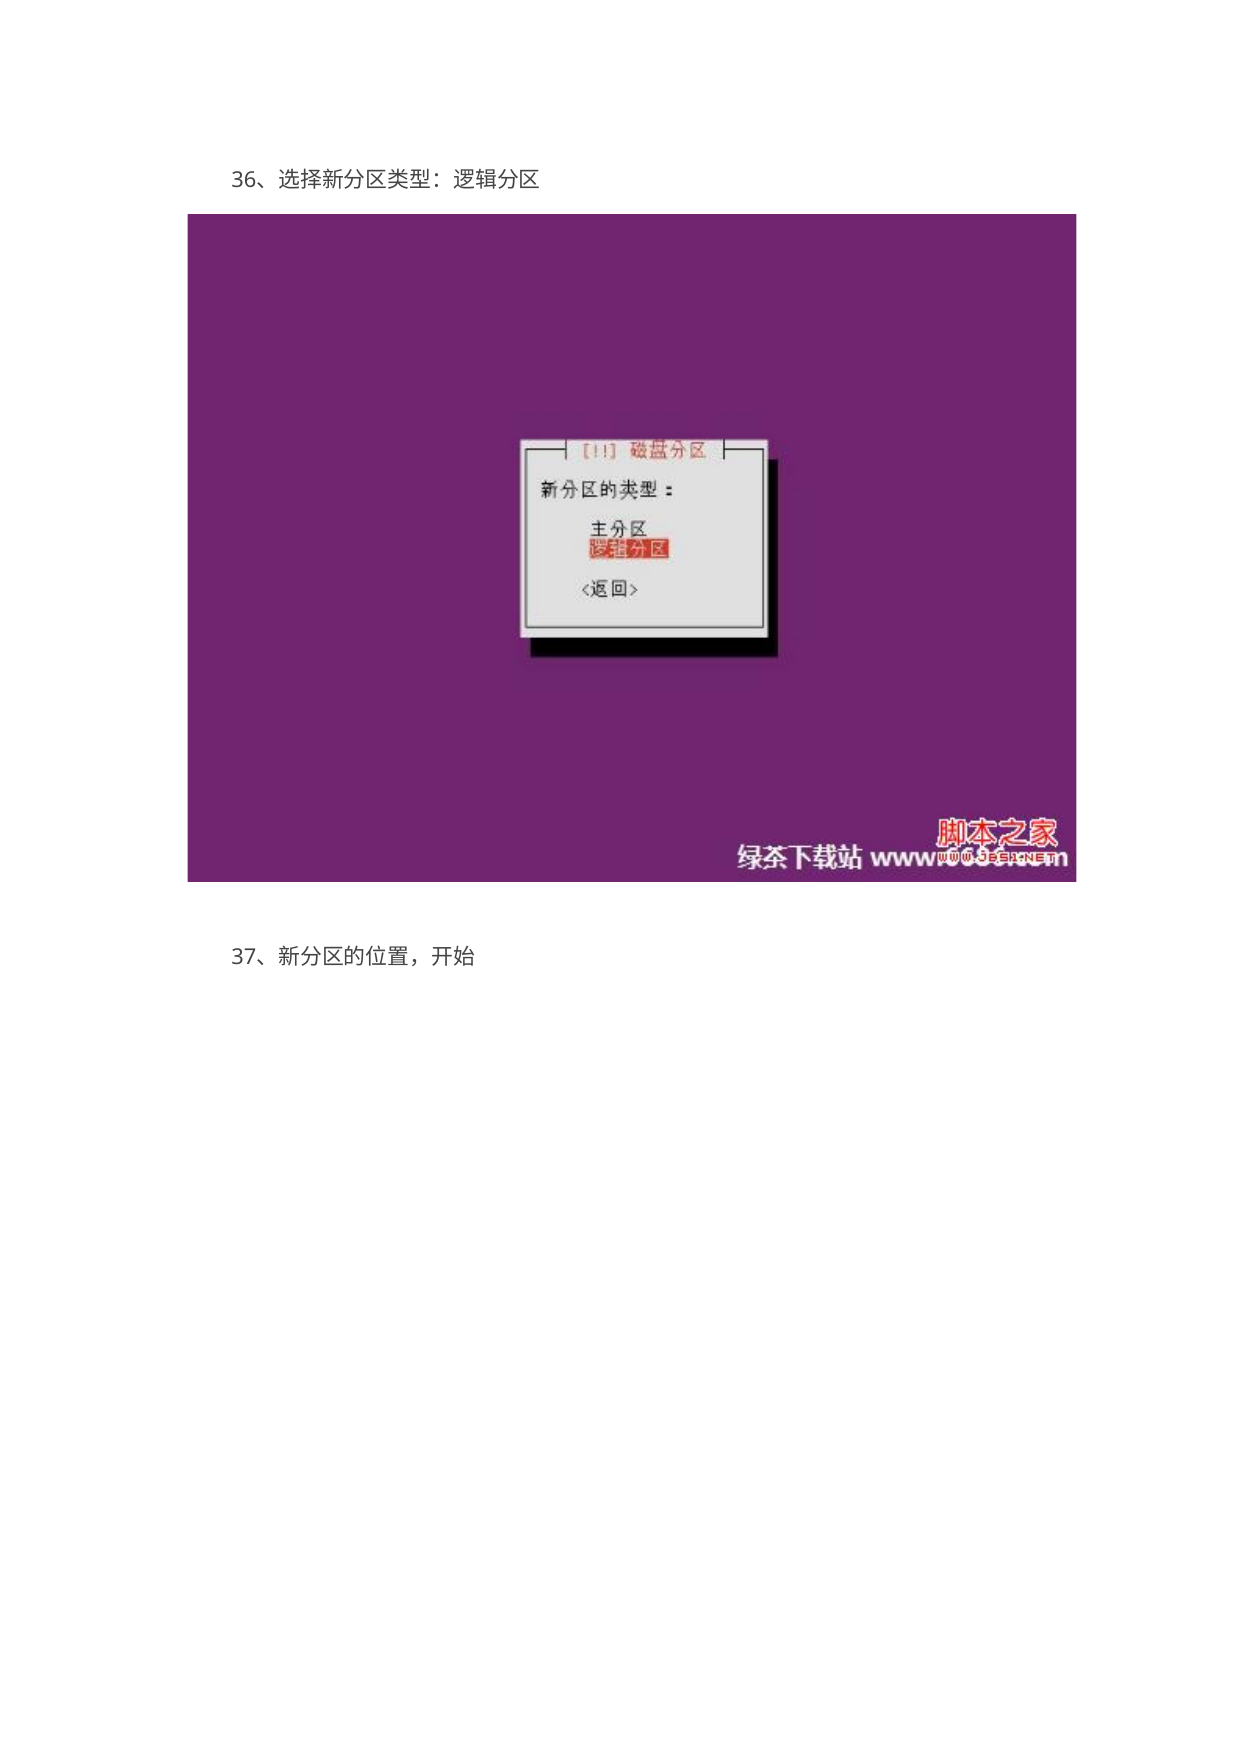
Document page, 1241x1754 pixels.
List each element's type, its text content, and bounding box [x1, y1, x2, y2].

text 37、新分区的位置，开始 [187, 939, 1053, 971]
picture [187, 214, 1077, 882]
text 36、选择新分区类型：逻辑分区 [187, 162, 1053, 194]
